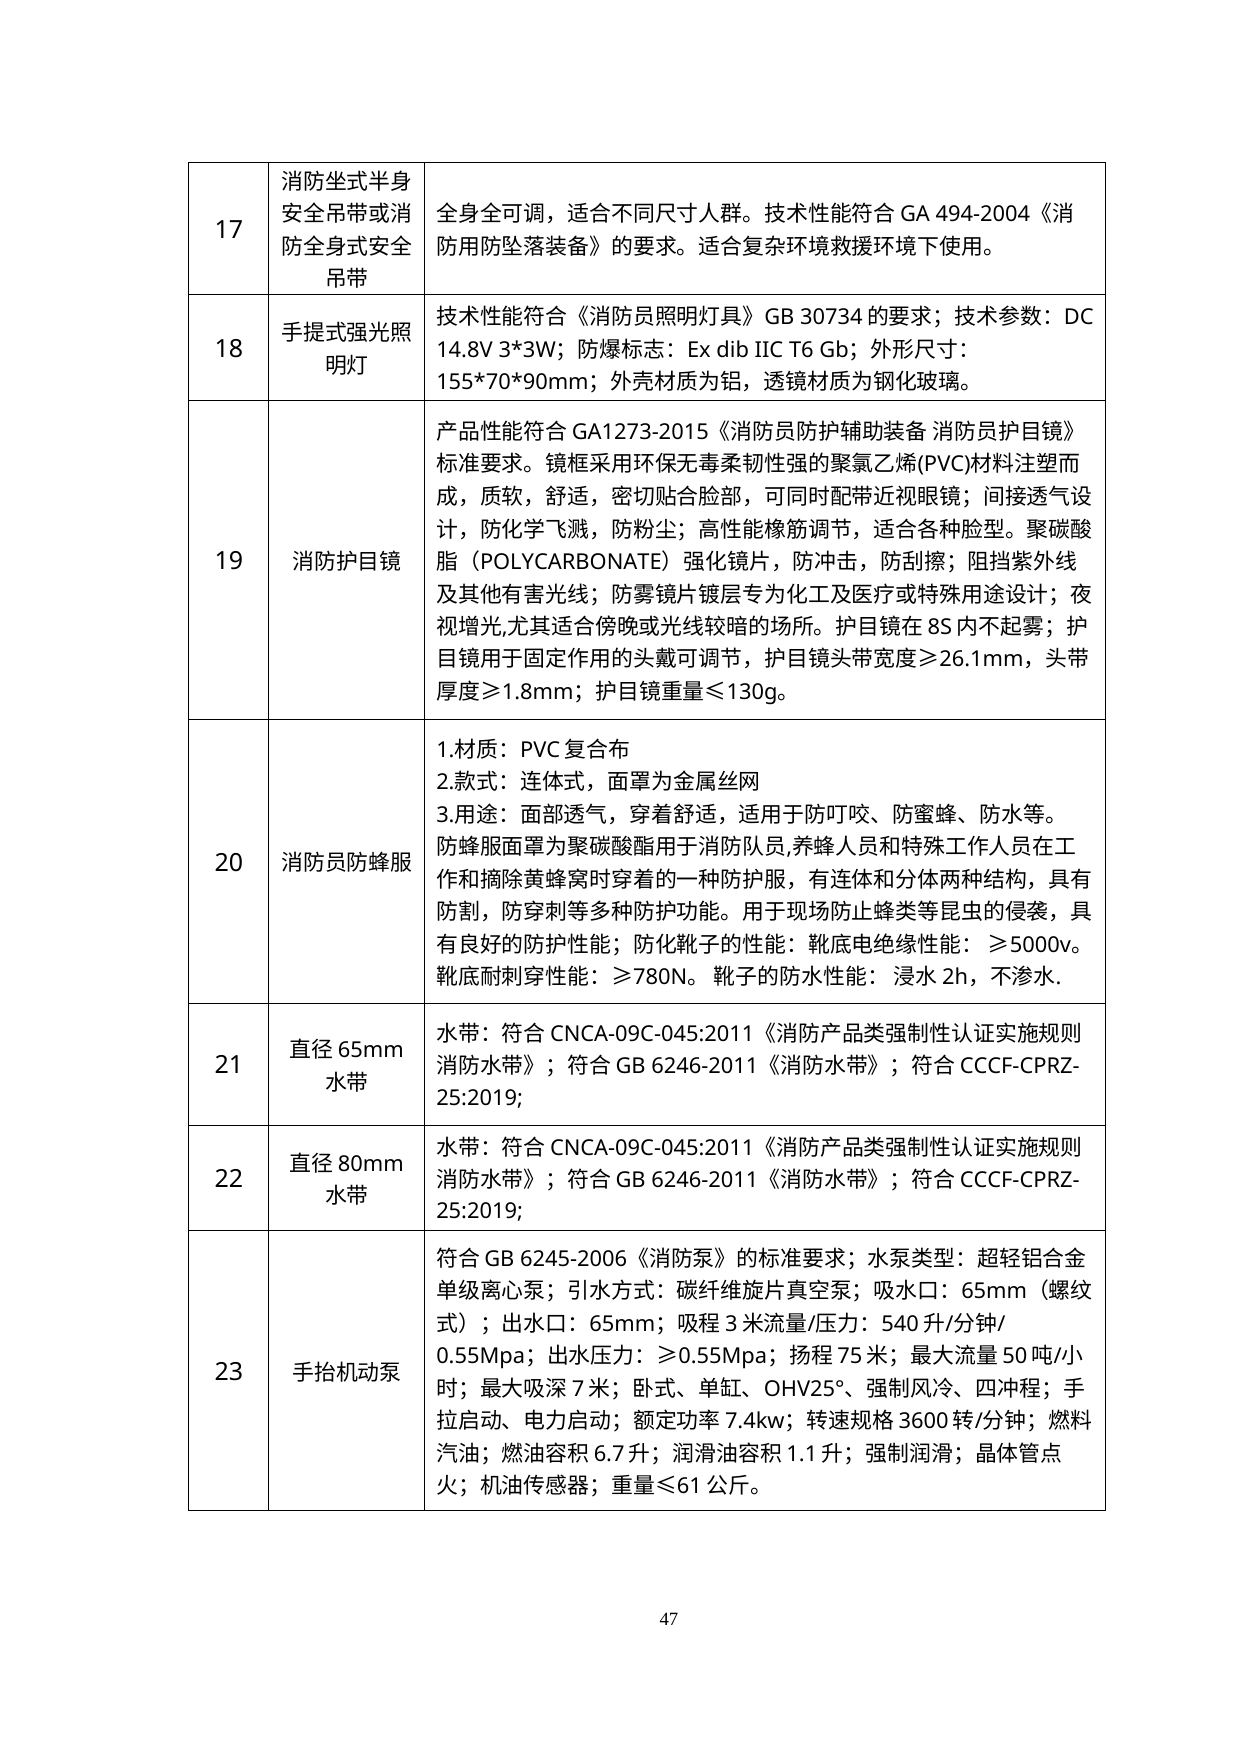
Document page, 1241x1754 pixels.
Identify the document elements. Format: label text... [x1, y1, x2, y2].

table_cell 技术性能符合《消防员照明灯具》GB 30734的要求；技术参数：DC 14.8V 3*3W；防爆标志：Ex dib IIC T6 Gb；外形尺寸：155*70*90mm；外壳材质为铝，透镜材质为钢化玻璃。 [425, 295, 1105, 400]
table_cell 19 [189, 401, 268, 719]
table_cell 全身全可调，适合不同尺寸人群。技术性能符合GA 494-2004《消防用防坠落装备》的要求。适合复杂环境救援环境下使用。 [425, 163, 1105, 294]
table_cell 直径80mm水带 [269, 1126, 424, 1230]
table_cell 21 [189, 1004, 268, 1124]
table_cell 23 [189, 1231, 268, 1509]
table_cell 手提式强光照明灯 [269, 295, 424, 400]
table_cell 符合GB 6245-2006《消防泵》的标准要求；水泵类型：超轻铝合金单级离心泵；引水方式：碳纤维旋片真空泵；吸水口：65mm（螺纹式）；出水口：65mm；吸程3米流量/压力：540升/分钟/0.55Mpa；出水压力：≥0.55Mpa；扬程75米；最大流量50吨/小时；最大吸深7米；卧式、单缸、OHV25°、强制风冷、四冲程；手拉启动、电力启动；额定功率7.4kw；转速规格3600转/分钟；燃料汽油；燃油容积6.7升；润滑油容积1.1升；强制润滑；晶体管点火；机油传感器；重量≤61公斤。 [425, 1231, 1105, 1509]
table_cell 水带：符合CNCA-09C-045:2011《消防产品类强制性认证实施规则 消防水带》；符合GB 6246-2011《消防水带》；符合CCCF-CPRZ-25:2019; [425, 1126, 1105, 1230]
table_cell 20 [189, 720, 268, 1003]
table_cell 消防护目镜 [269, 401, 424, 719]
table_cell 1.材质：PVC复合布 2.款式：连体式，面罩为金属丝网 3.用途：面部透气，穿着舒适，适用于防叮咬、防蜜蜂、防水等。 防蜂服面罩为聚碳酸酯用于消防队员,养蜂人员和特殊工作人员在工作和摘除黄蜂窝时穿着的一种防护服，有连体和分体两种结构，具有防割，防穿刺等多种防护功能。用于现场防止蜂类等昆虫的侵袭，具有良好的防护性能；防化靴子的性能：靴底电绝缘性能： ≥5000v。靴底耐刺穿性能：≥780N。 靴子的防水性能： 浸水2h，不渗水. [425, 720, 1105, 1003]
table_cell 消防员防蜂服 [269, 720, 424, 1003]
table_cell 消防坐式半身安全吊带或消防全身式安全吊带 [269, 163, 424, 294]
table_cell 水带：符合CNCA-09C-045:2011《消防产品类强制性认证实施规则 消防水带》；符合GB 6246-2011《消防水带》；符合CCCF-CPRZ-25:2019; [425, 1004, 1105, 1124]
table_cell 18 [189, 295, 268, 400]
table_cell 直径65mm水带 [269, 1004, 424, 1124]
table_cell 17 [189, 163, 268, 294]
table_cell 22 [189, 1126, 268, 1230]
table_cell 产品性能符合GA1273-2015《消防员防护辅助装备 消防员护目镜》标准要求。镜框采用环保无毒柔韧性强的聚氯乙烯(PVC)材料注塑而成，质软，舒适，密切贴合脸部，可同时配带近视眼镜；间接透气设计，防化学飞溅，防粉尘；高性能橡筋调节，适合各种脸型。聚碳酸脂（POLYCARBONATE）强化镜片，防冲击，防刮擦；阻挡紫外线及其他有害光线；防雾镜片镀层专为化工及医疗或特殊用途设计；夜视增光,尤其适合傍晚或光线较暗的场所。护目镜在8S内不起雾；护目镜用于固定作用的头戴可调节，护目镜头带宽度≥26.1mm，头带厚度≥1.8mm；护目镜重量≤130g。 [425, 401, 1105, 719]
table_cell 手抬机动泵 [269, 1231, 424, 1509]
